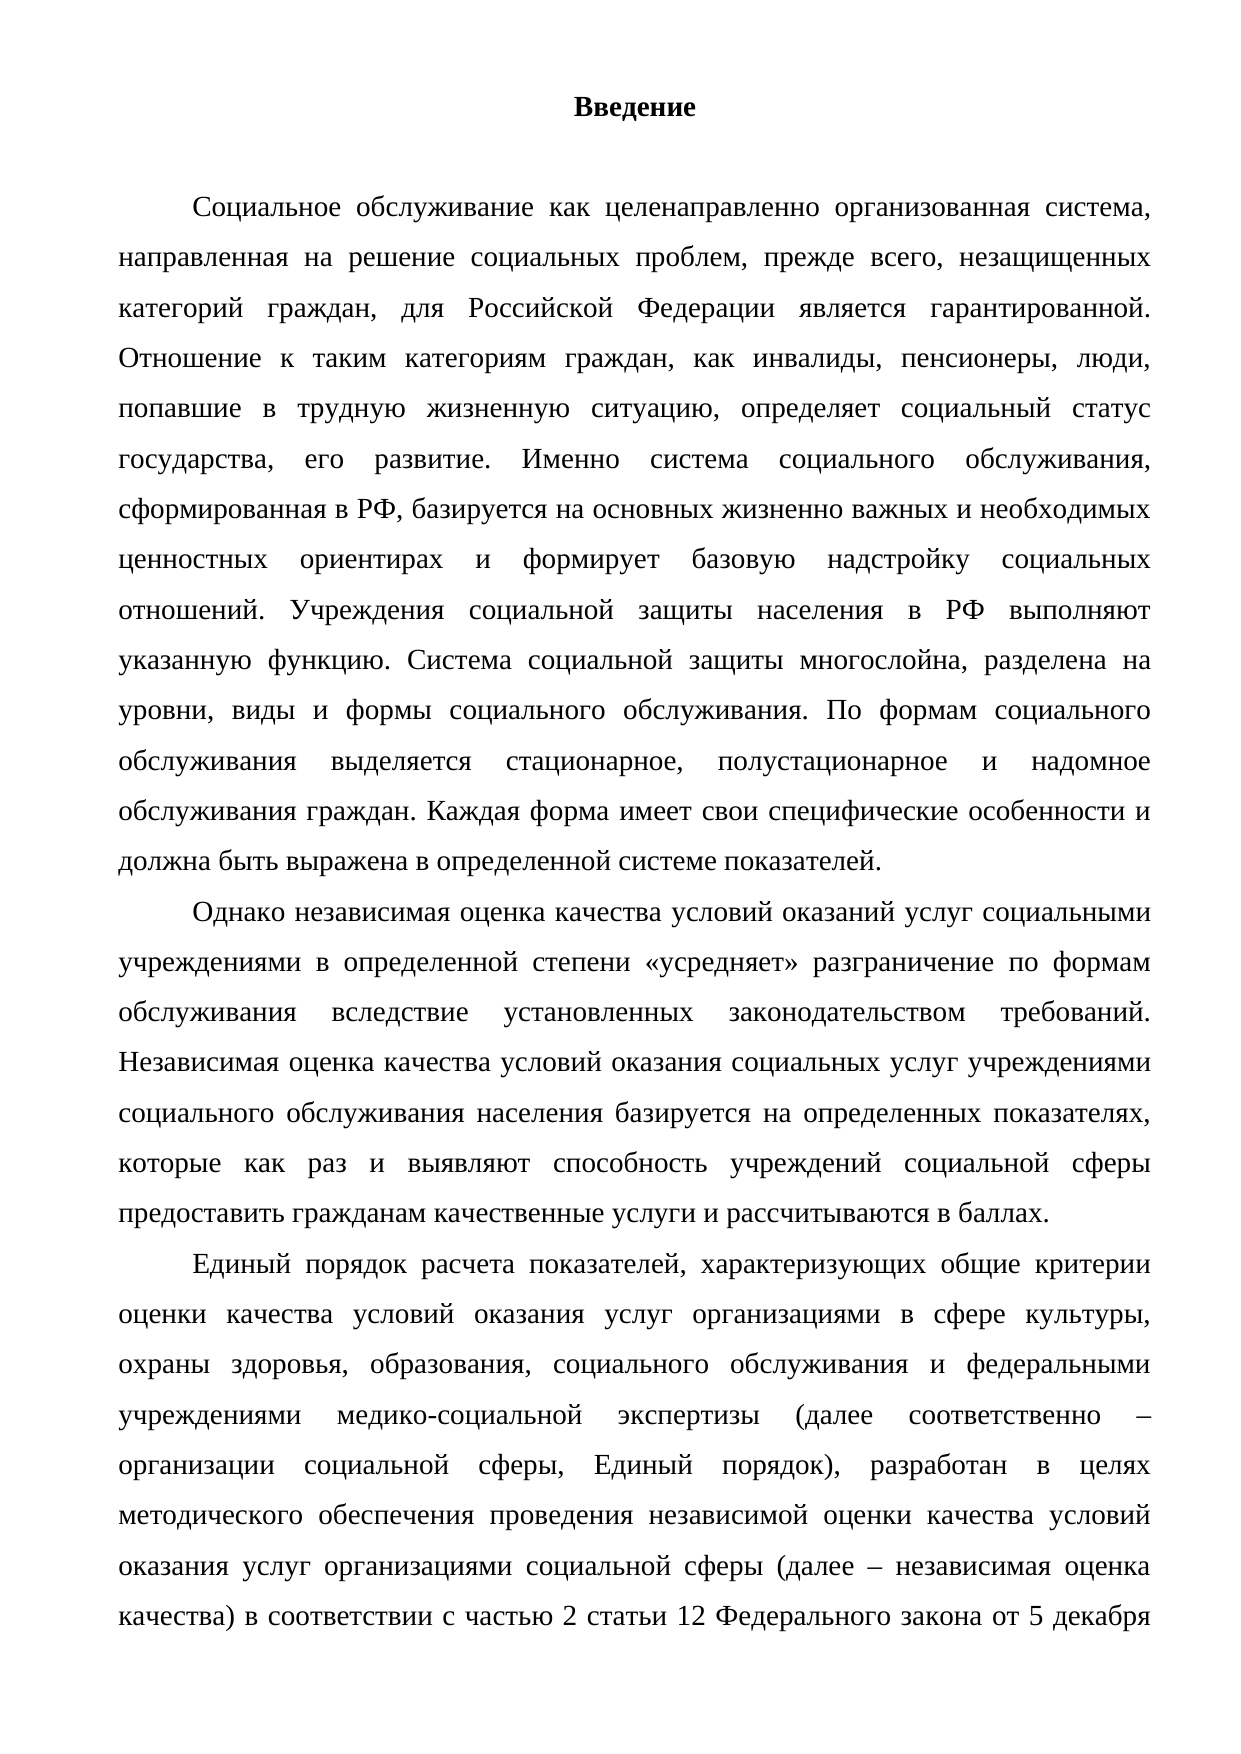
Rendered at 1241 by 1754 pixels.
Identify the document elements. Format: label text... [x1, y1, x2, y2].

text Однако независимая оценка качества условий оказаний услуг социальными учреждениями в определенной степени «усредняет» разграничение по формам обслуживания вследствие установленных законодательством требований. Независимая оценка качества условий оказания социальных услуг учреждениями социального обслуживания населения базируется на определенных показателях, которые как раз и выявляют способность учреждений социальной сферы предоставить гражданам качественные услуги и рассчитываются в баллах. [118, 894, 1152, 1229]
text Социальное обслуживание как целенаправленно организованная система, направленная на решение социальных проблем, прежде всего, незащищенных категорий граждан, для Российской Федерации является гарантированной. Отношение к таким категориям граждан, как инвалиды, пенсионеры, люди, попавшие в трудную жизненную ситуацию, определяет социальный статус государства, его развитие. Именно система социального обслуживания, сформированная в РФ, базируется на основных жизненно важных и необходимых ценностных ориентирах и формирует базовую надстройку социальных отношений. Учреждения социальной защиты населения в РФ выполняют указанную функцию. Система социальной защиты многослойна, разделена на уровни, виды и формы социального обслуживания. По формам социального обслуживания выделяется стационарное, полустационарное и надомное обслуживания граждан. Каждая форма имеет свои специфические особенности и должна быть выражена в определенной системе показателей. [118, 189, 1152, 877]
text Введение [118, 89, 1152, 122]
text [118, 1246, 1152, 1632]
